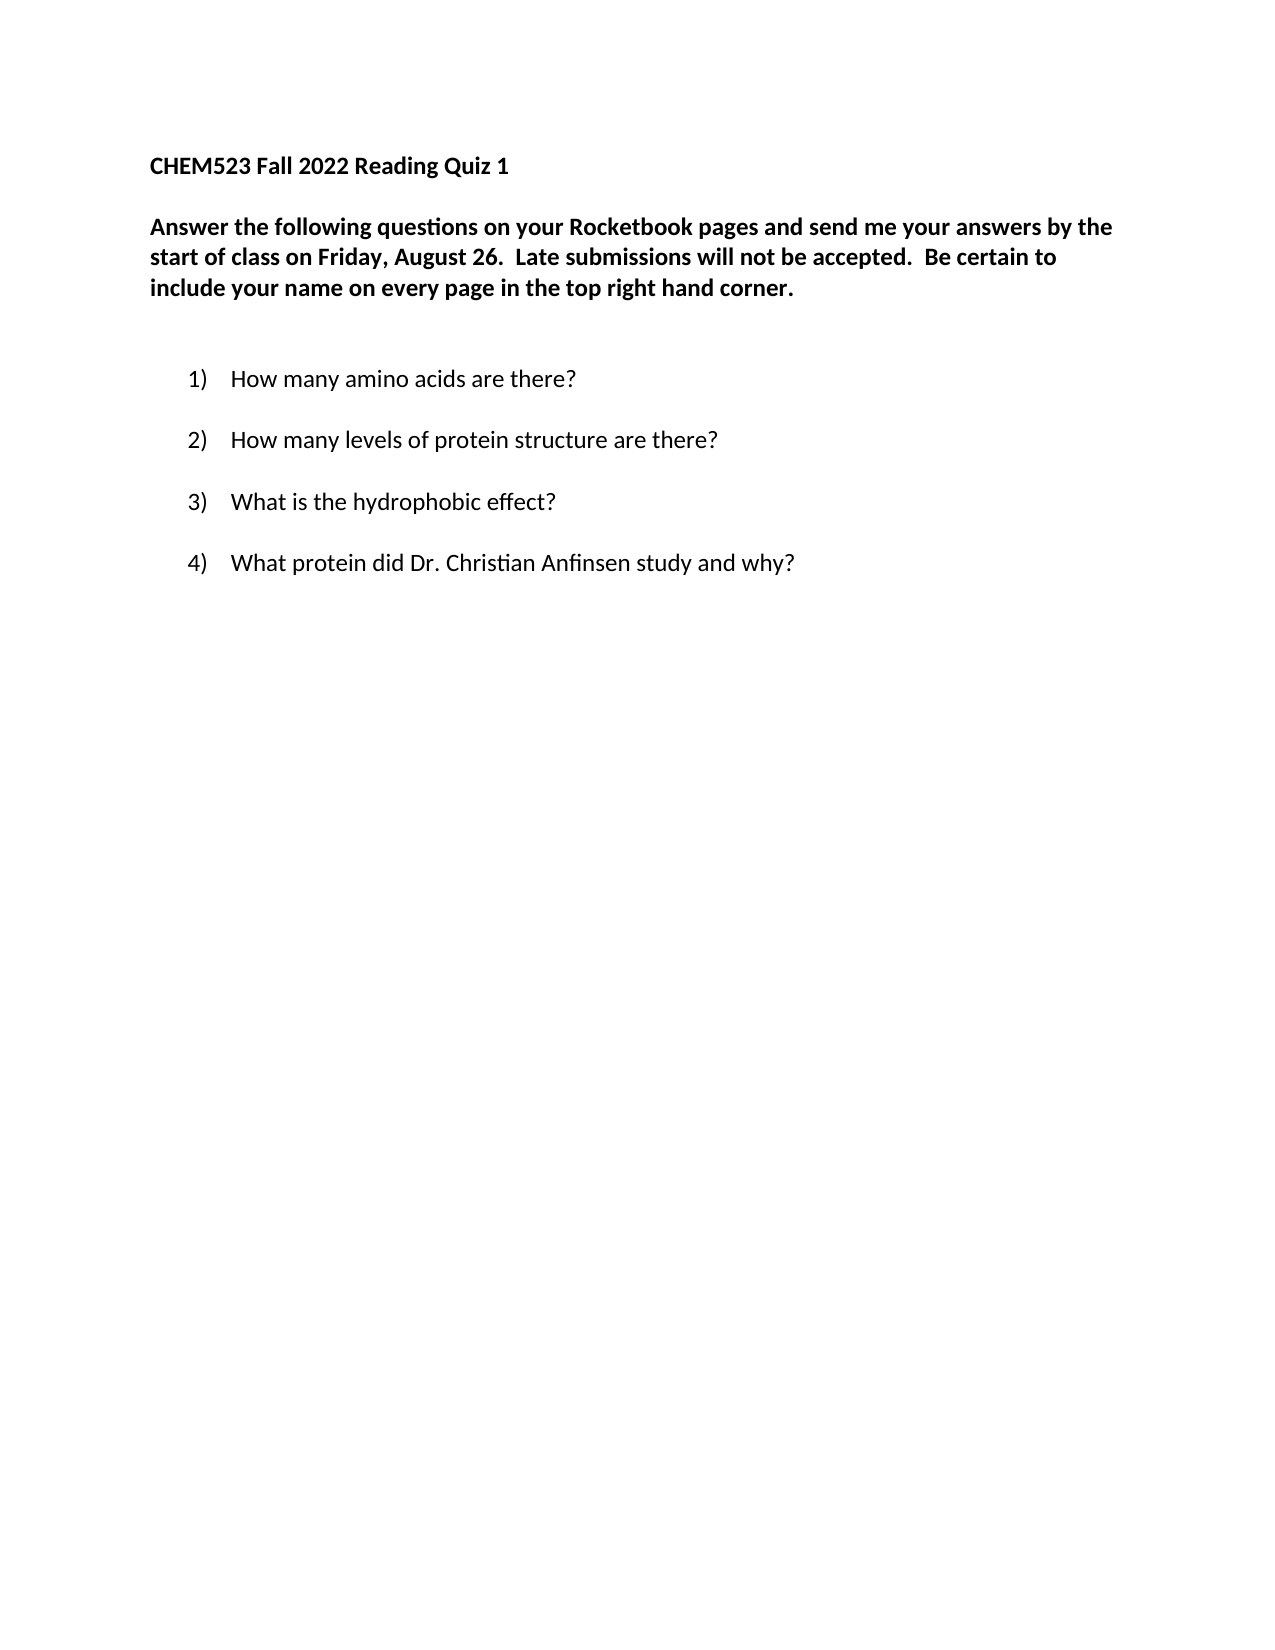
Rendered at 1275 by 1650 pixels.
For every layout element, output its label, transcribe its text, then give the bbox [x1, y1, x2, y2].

text CHEM523 Fall 2022 Reading Quiz 1 [150, 150, 1125, 181]
list What is the hydrophobic effect? [187, 486, 1125, 516]
list How many amino acids are there? [187, 364, 1125, 394]
list What protein did Dr. Christian Anfinsen study and why? [187, 547, 1125, 577]
text Answer the following questions on your Rocketbook pages and send me your answers by the start of class on Friday, August 26. Late submissions will not be accepted. Be certain to include your name on every page in the top right hand corner. [150, 211, 1125, 303]
list How many levels of protein structure are there? [187, 425, 1125, 455]
